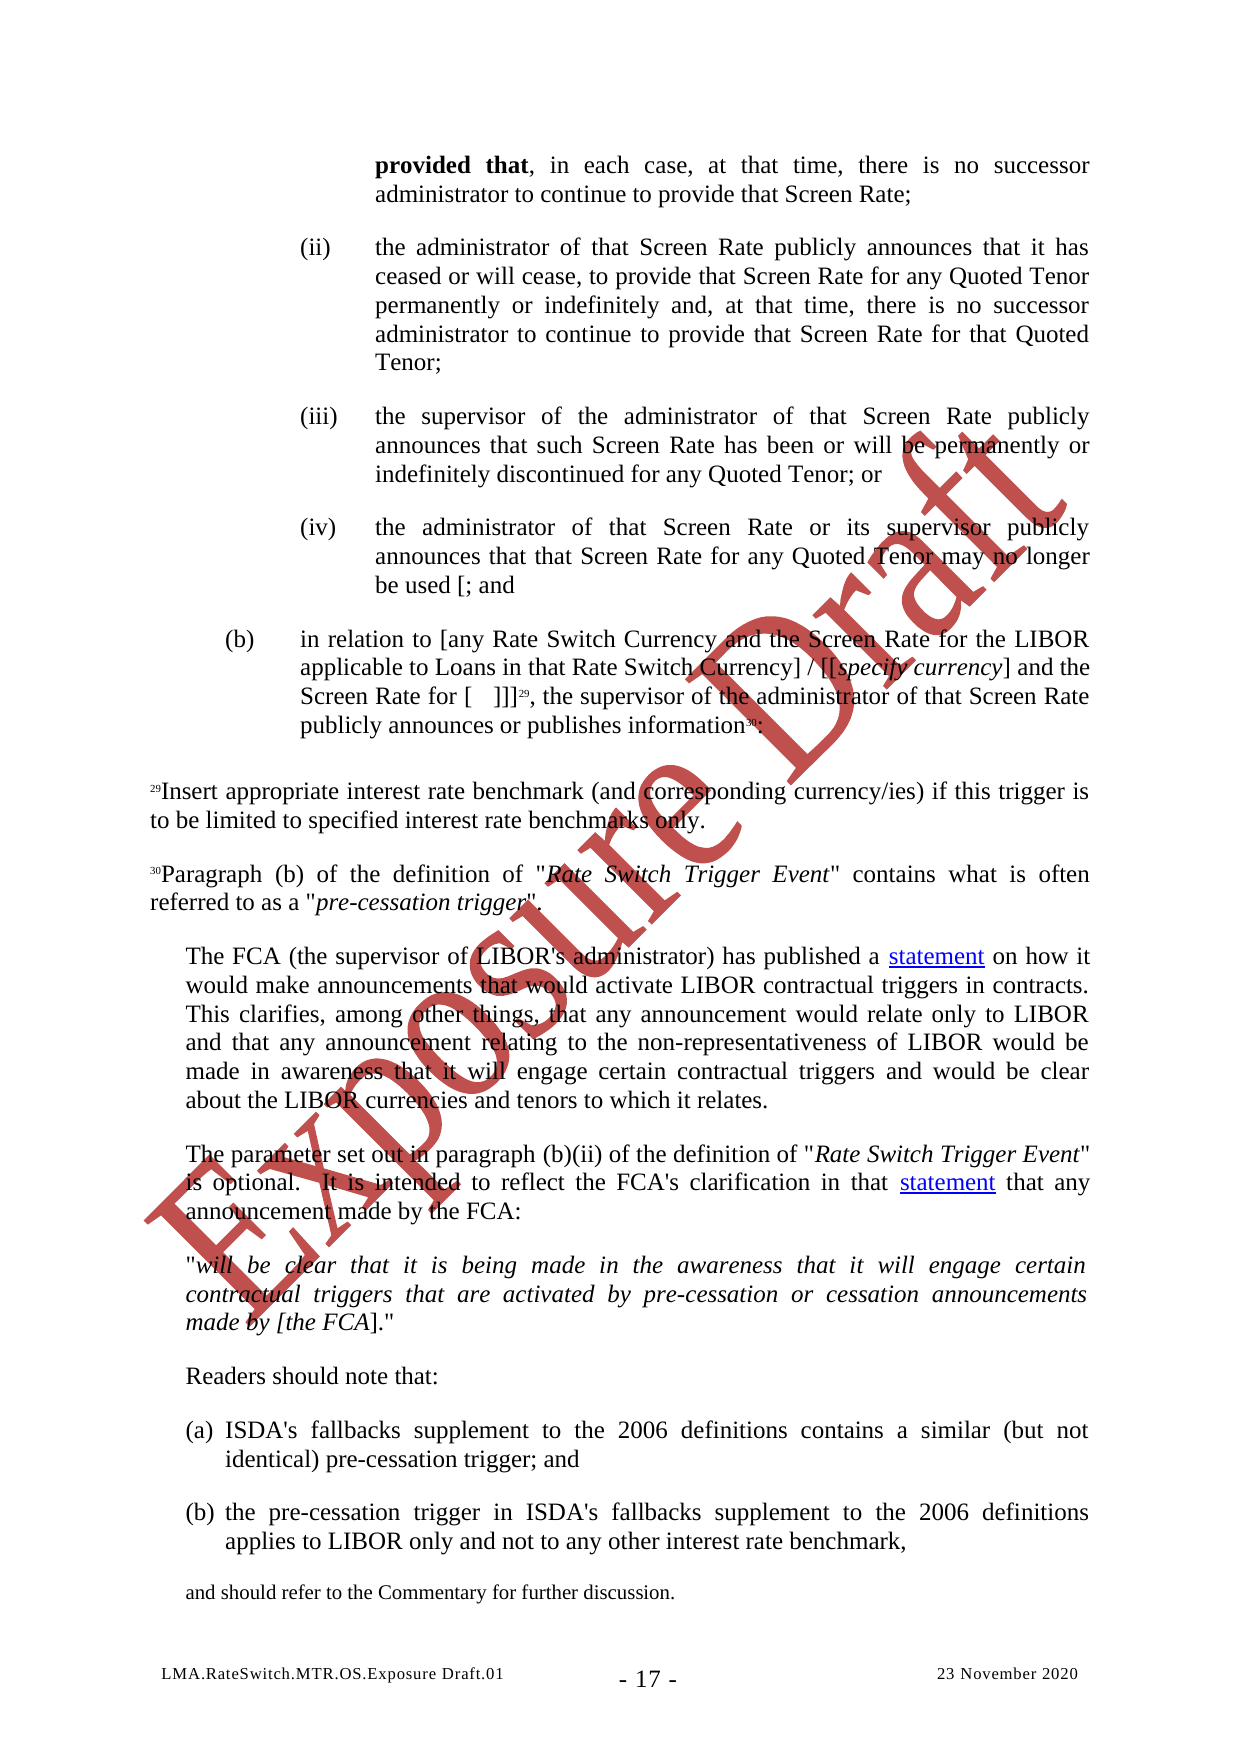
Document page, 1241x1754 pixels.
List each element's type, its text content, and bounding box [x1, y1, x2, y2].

text the administrator of that Screen Rate or its supervisor publicly announces that that Screen Rate for any Quoted Tenor may no longer be used [; and [300, 512, 1090, 599]
text in relation to [any Rate Switch Currency and the Screen Rate for the LIBOR applicable to Loans in that Rate Switch Currency] / [[specify currency] and the Screen Rate for [ ]]], the supervisor of the administrator of that Screen Rate publicly announces or publishes information: [225, 624, 1090, 739]
text the supervisor of the administrator of that Screen Rate publicly announces that such Screen Rate has been or will be permanently or indefinitely discontinued for any Quoted Tenor; or [300, 401, 1090, 487]
text the administrator of that Screen Rate publicly announces that it has ceased or will cease, to provide that Screen Rate for any Quoted Tenor permanently or indefinitely and, at that time, there is no successor administrator to continue to provide that Screen Rate for that Quoted Tenor; [300, 232, 1090, 376]
text provided that, in each case, at that time, there is no successor administrator to continue to provide that Screen Rate; [375, 150, 1090, 207]
